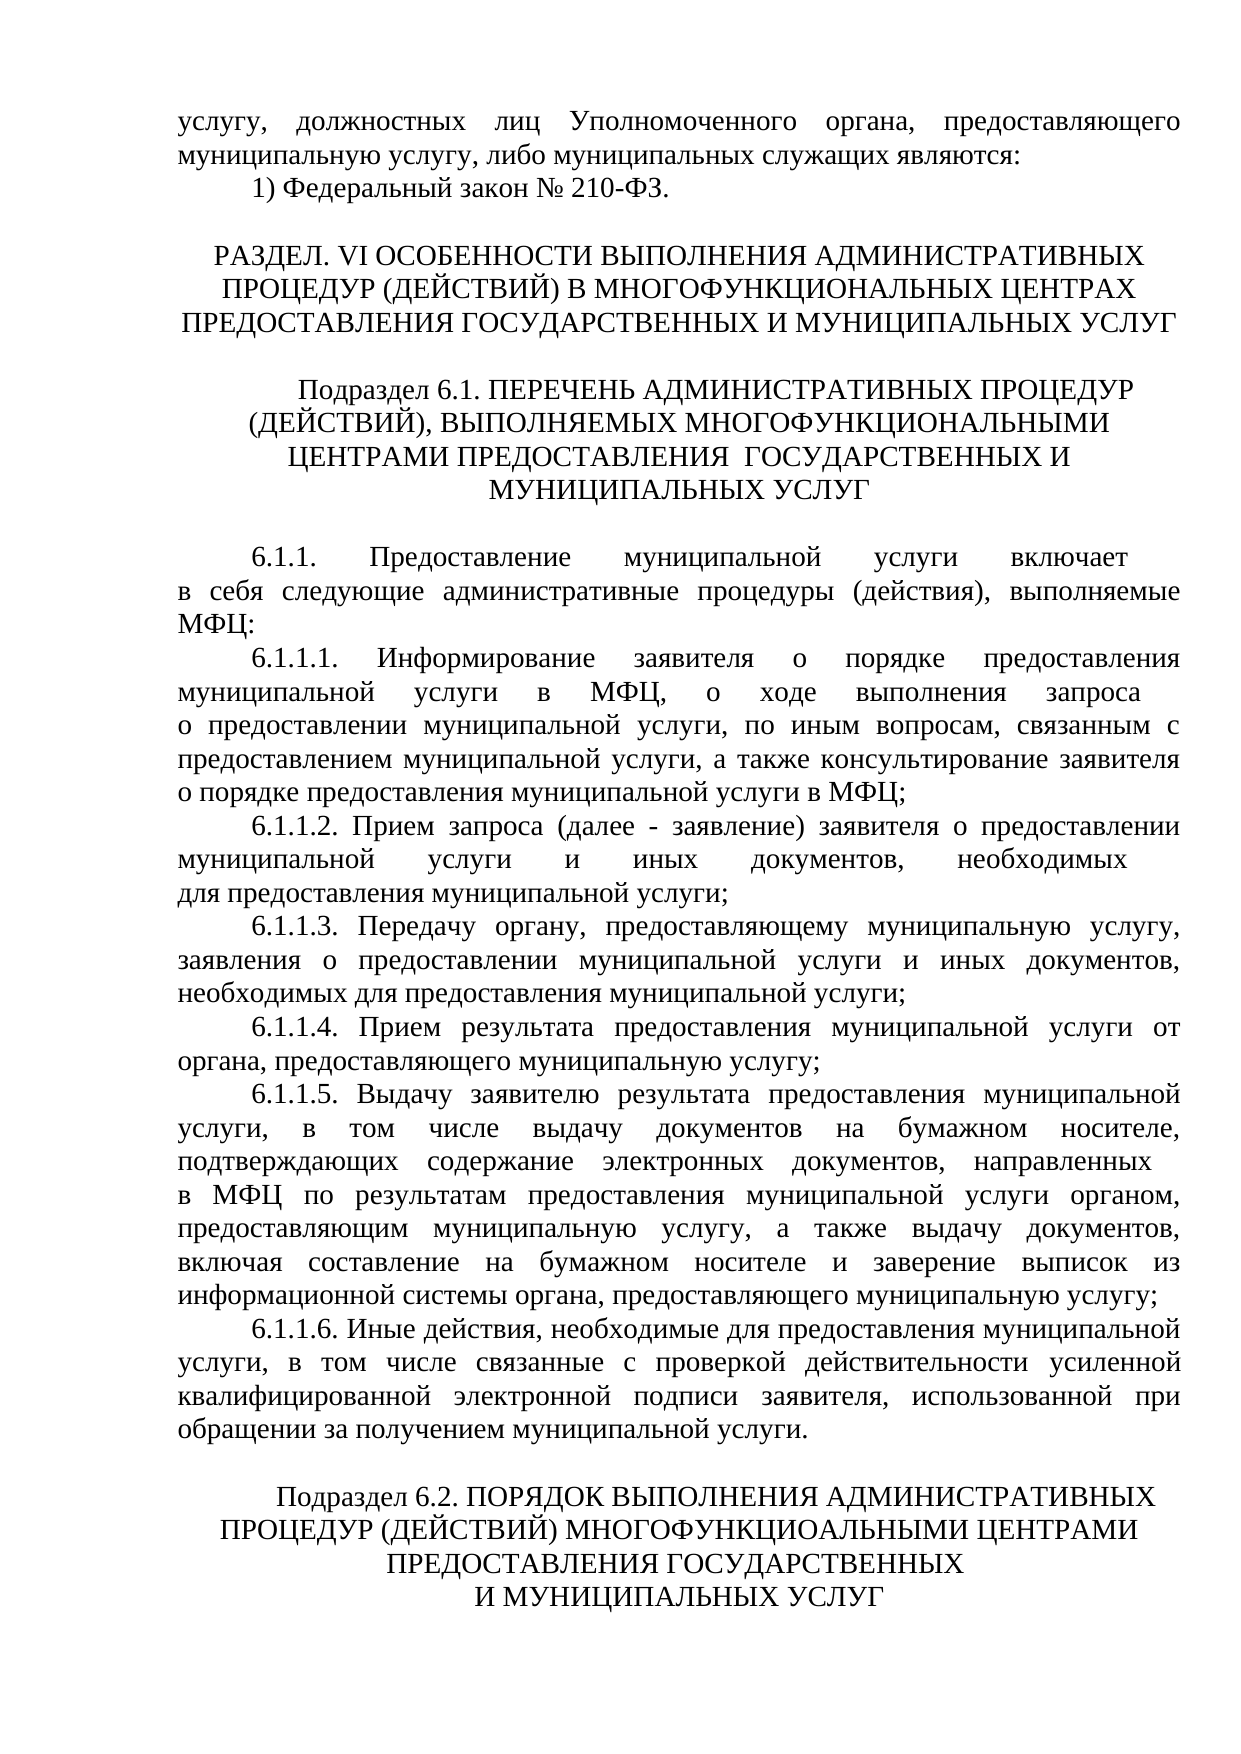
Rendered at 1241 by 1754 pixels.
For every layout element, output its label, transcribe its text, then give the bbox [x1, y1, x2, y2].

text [177, 103, 1181, 171]
text 1) Федеральный закон № 210-ФЗ. [177, 171, 1181, 204]
text 6.1.1.4. Прием результата предоставления муниципальной услуги от органа, предоставляющего муниципальную услугу; [177, 1009, 1181, 1076]
text Подраздел 6.1. ПЕРЕЧЕНЬ АДМИНИСТРАТИВНЫХ ПРОЦЕДУР (ДЕЙСТВИЙ), ВЫПОЛНЯЕМЫХ МНОГОФУНКЦИОНАЛЬНЫМИ ЦЕНТРАМИ ПРЕДОСТАВЛЕНИЯ ГОСУДАРСТВЕННЫХ И МУНИЦИПАЛЬНЫХ УСЛУГ [177, 372, 1181, 506]
text РАЗДЕЛ. VI ОСОБЕННОСТИ ВЫПОЛНЕНИЯ АДМИНИСТРАТИВНЫХ ПРОЦЕДУР (ДЕЙСТВИЙ) В МНОГОФУНКЦИОНАЛЬНЫХ ЦЕНТРАХ ПРЕДОСТАВЛЕНИЯ ГОСУДАРСТВЕННЫХ И МУНИЦИПАЛЬНЫХ УСЛУГ [177, 238, 1181, 338]
text 6.1.1.5. Выдачу заявителю результата предоставления муниципальной услуги, в том числе выдачу документов на бумажном носителе, подтверждающих содержание электронных документов, направленных в МФЦ по результатам предоставления муниципальной услуги органом, предоставляющим муниципальную услугу, а также выдачу документов, включая составление на бумажном носителе и заверение выписок из информационной системы органа, предоставляющего муниципальную услугу; [177, 1076, 1181, 1311]
text 6.1.1.6. Иные действия, необходимые для предоставления муниципальной услуги, в том числе связанные с проверкой действительности усиленной квалифицированной электронной подписи заявителя, использованной при обращении за получением муниципальной услуги. [177, 1311, 1181, 1445]
text 6.1.1. Предоставление муниципальной услуги включает в себя следующие административные процедуры (действия), выполняемые МФЦ: [177, 539, 1181, 640]
text 6.1.1.2. Прием запроса (далее - заявление) заявителя о предоставлении муниципальной услуги и иных документов, необходимых для предоставления муниципальной услуги; [177, 808, 1181, 908]
text Подраздел 6.2. ПОРЯДОК ВЫПОЛНЕНИЯ АДМИНИСТРАТИВНЫХ ПРОЦЕДУР (ДЕЙСТВИЙ) МНОГОФУНКЦИОАЛЬНЫМИ ЦЕНТРАМИ ПРЕДОСТАВЛЕНИЯ ГОСУДАРСТВЕННЫХ И МУНИЦИПАЛЬНЫХ УСЛУГ [177, 1479, 1181, 1613]
text 6.1.1.3. Передачу органу, предоставляющему муниципальную услугу, заявления о предоставлении муниципальной услуги и иных документов, необходимых для предоставления муниципальной услуги; [177, 908, 1181, 1009]
text 6.1.1.1. Информирование заявителя о порядке предоставления муниципальной услуги в МФЦ, о ходе выполнения запроса о предоставлении муниципальной услуги, по иным вопросам, связанным с предоставлением муниципальной услуги, а также консультирование заявителя о порядке предоставления муниципальной услуги в МФЦ; [177, 640, 1181, 808]
